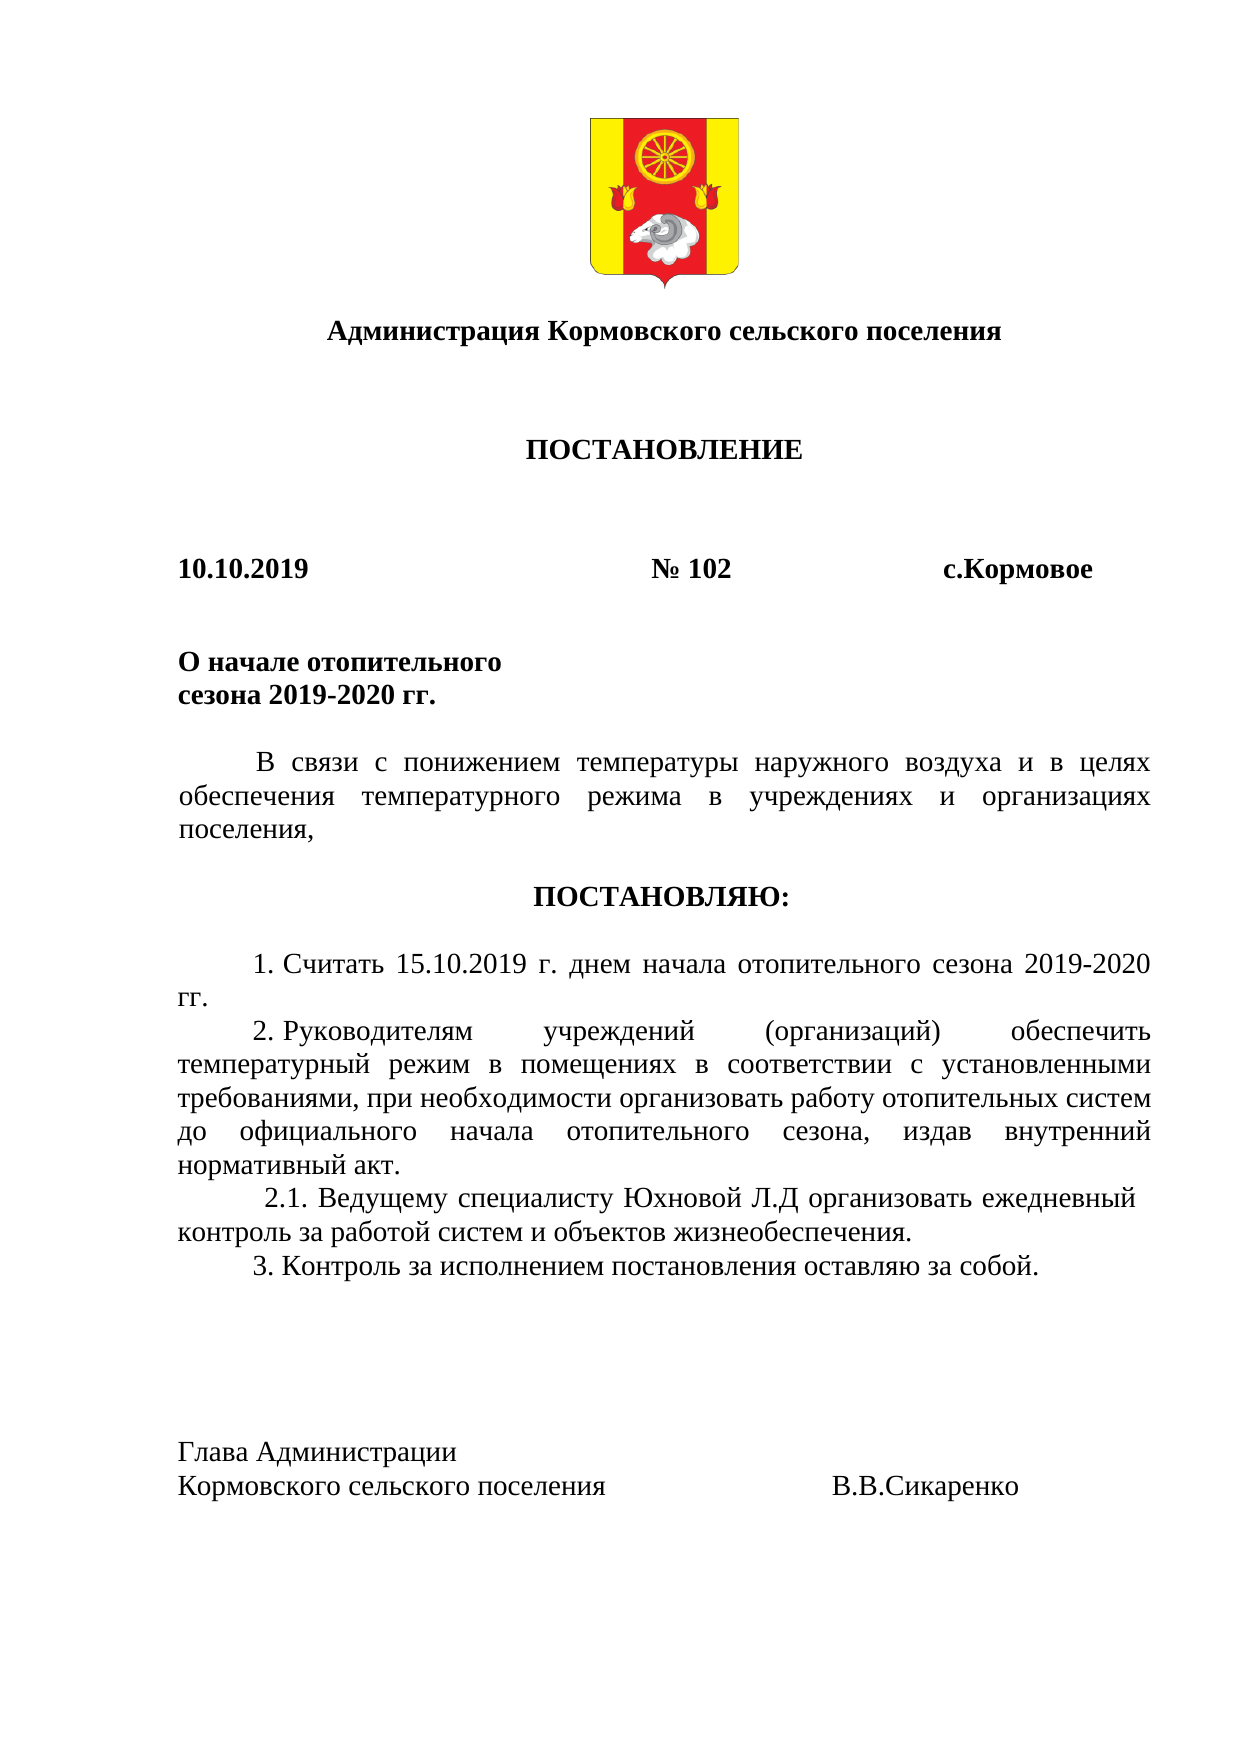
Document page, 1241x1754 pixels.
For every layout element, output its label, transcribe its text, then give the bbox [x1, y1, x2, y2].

text ПОСТАНОВЛЯЮ: [177, 879, 1146, 912]
text Глава Администрации [177, 1434, 1152, 1468]
text В связи с понижением температуры наружного воздуха и в целях обеспечения температурного режима в учреждениях и организациях поселения, [179, 744, 1152, 845]
text Кормовского сельского поселения В.В.Сикаренко [177, 1468, 1152, 1502]
text 2.1. Ведущему специалисту Юхновой Л.Д организовать ежедневный контроль за работой систем и объектов жизнеобеспечения. [177, 1181, 1137, 1248]
text О начале отопительного сезона 2019-2020 гг. [178, 644, 580, 711]
picture [590, 118, 739, 289]
list Руководителям учреждений (организаций) обеспечить температурный режим в помещениях в соответствии с установленными требованиями, при необходимости организовать работу отопительных систем до официального начала отопительного сезона, издав внутренний нормативный акт. [177, 1013, 1152, 1181]
list Считать 15.10.2019 г. днем начала отопительного сезона 2019-2020 гг. [177, 946, 1152, 1013]
text 10.10.2019 № 102 с.Кормовое [177, 551, 1152, 584]
text Администрация Кормовского сельского поселения [177, 313, 1152, 347]
text ПОСТАНОВЛЕНИЕ [177, 432, 1152, 466]
text 3. Контроль за исполнением постановления оставляю за собой. [177, 1248, 1152, 1281]
